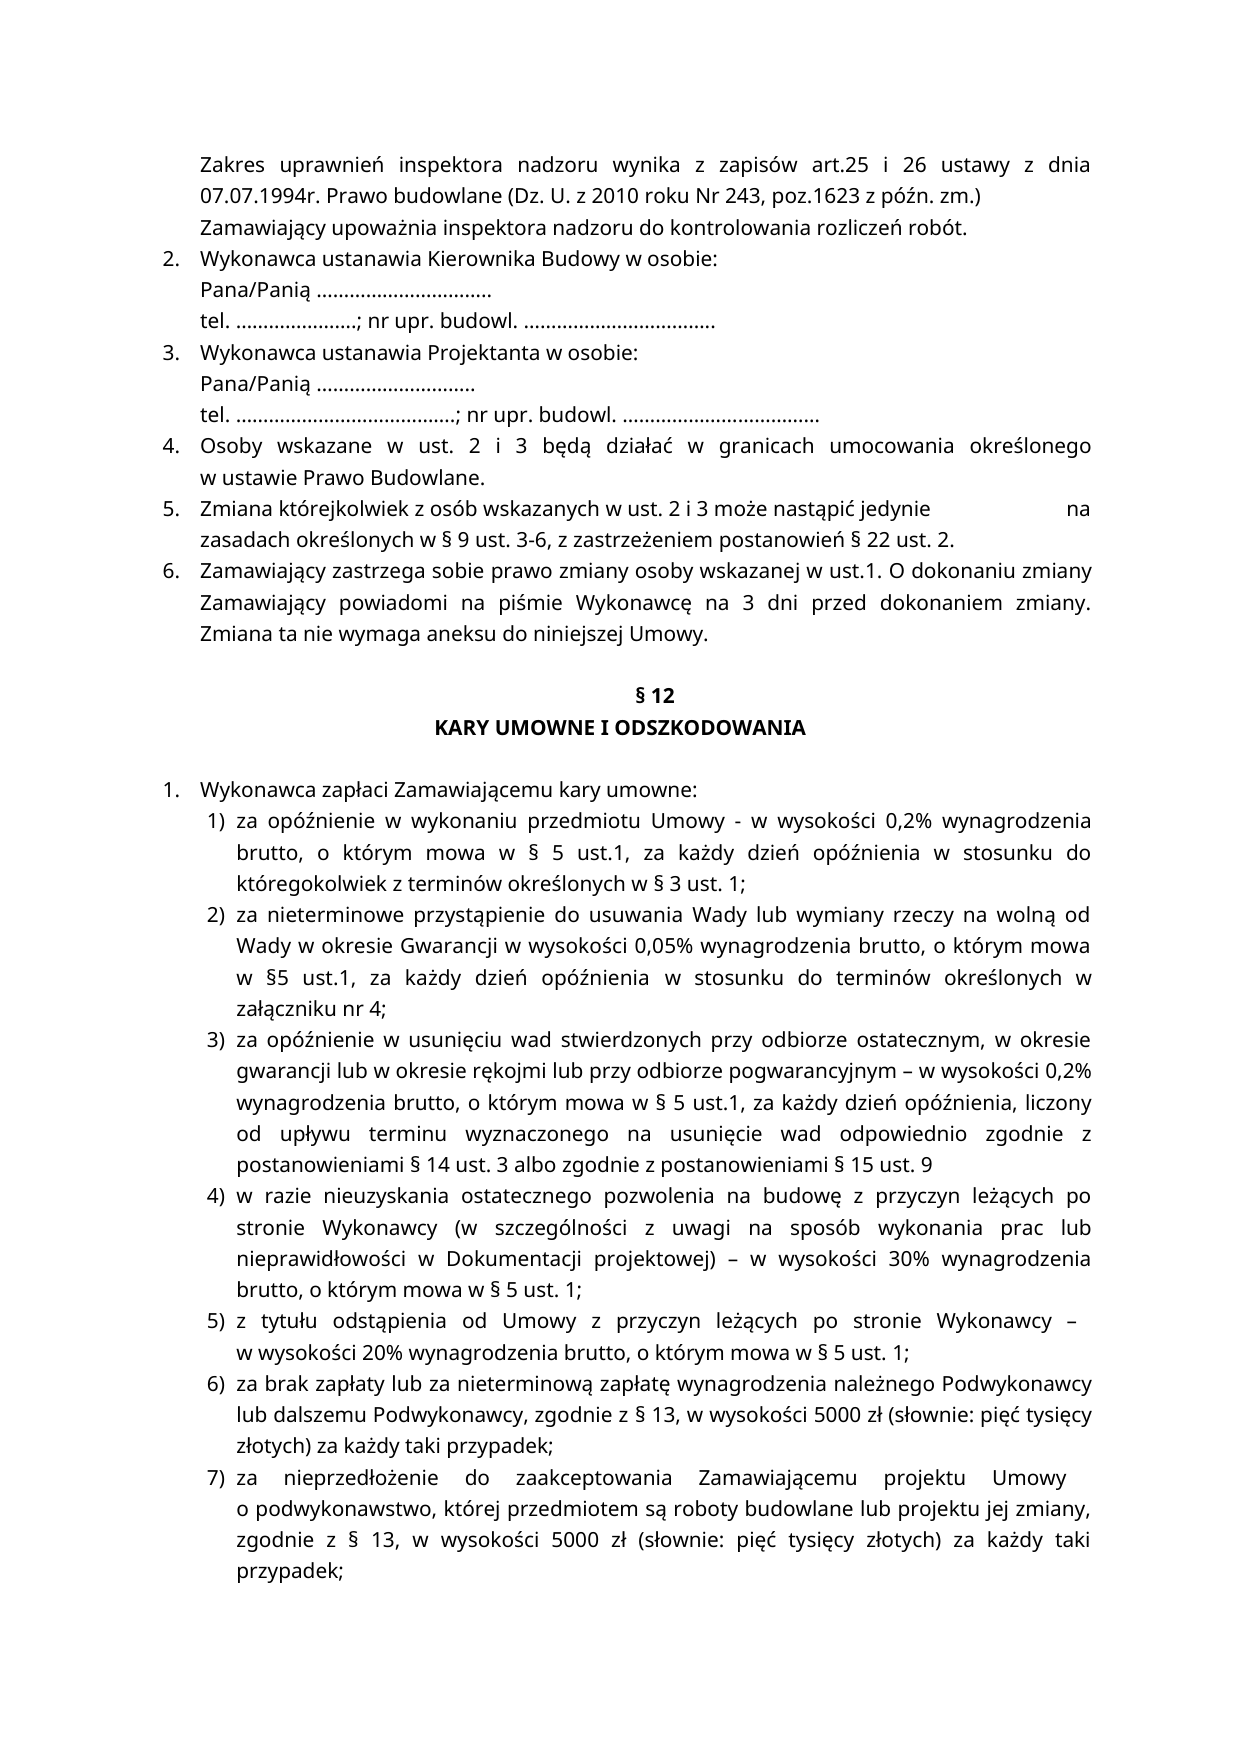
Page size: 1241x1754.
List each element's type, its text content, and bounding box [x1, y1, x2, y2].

list Wykonawca ustanawia Projektanta w osobie: [162, 335, 1093, 366]
list Zamawiający zastrzega sobie prawo zmiany osoby wskazanej w ust.1. O dokonaniu zmiany Zamawiający powiadomi na piśmie Wykonawcę na 3 dni przed dokonaniem zmiany. Zmiana ta nie wymaga aneksu do niniejszej Umowy. [162, 554, 1093, 648]
text § 12 [635, 679, 1093, 710]
list tel. ………………………………….; nr upr. budowl. ……………………………… [162, 398, 1093, 429]
list Osoby wskazane w ust. 2 i 3 będą działać w granicach umocowania określonego w ustawie Prawo Budowlane. [162, 429, 1093, 491]
list Pana/Panią ……………………….. [162, 366, 1093, 398]
list za nieprzedłożenie do zaakceptowania Zamawiającemu projektu Umowy o podwykonawstwo, której przedmiotem są roboty budowlane lub projektu jej zmiany, zgodnie z § 13, w wysokości 5000 zł (słownie: pięć tysięcy złotych) za każdy taki przypadek; [207, 1460, 1093, 1585]
list za brak zapłaty lub za nieterminową zapłatę wynagrodzenia należnego Podwykonawcy lub dalszemu Podwykonawcy, zgodnie z § 13, w wysokości 5000 zł (słownie: pięć tysięcy złotych) za każdy taki przypadek; [207, 1366, 1093, 1460]
list w razie nieuzyskania ostatecznego pozwolenia na budowę z przyczyn leżących po stronie Wykonawcy (w szczególności z uwagi na sposób wykonania prac lub nieprawidłowości w Dokumentacji projektowej) – w wysokości 30% wynagrodzenia brutto, o którym mowa w § 5 ust. 1; [207, 1179, 1093, 1304]
text KARY UMOWNE I ODSZKODOWANIA [148, 710, 1093, 741]
list Wykonawca zapłaci Zamawiającemu kary umowne: [162, 773, 1093, 804]
list Pana/Panią ………………………….. [200, 273, 1093, 304]
list za opóźnienie w usunięciu wad stwierdzonych przy odbiorze ostatecznym, w okresie gwarancji lub w okresie rękojmi lub przy odbiorze pogwarancyjnym – w wysokości 0,2% wynagrodzenia brutto, o którym mowa w § 5 ust.1, za każdy dzień opóźnienia, liczony od upływu terminu wyznaczonego na usunięcie wad odpowiednio zgodnie z postanowieniami § 14 ust. 3 albo zgodnie z postanowieniami § 15 ust. 9 [207, 1023, 1093, 1179]
list za nieterminowe przystąpienie do usuwania Wady lub wymiany rzeczy na wolną od Wady w okresie Gwarancji w wysokości 0,05% wynagrodzenia brutto, o którym mowa w §5 ust.1, za każdy dzień opóźnienia w stosunku do terminów określonych w załączniku nr 4; [207, 898, 1093, 1023]
list z tytułu odstąpienia od Umowy z przyczyn leżących po stronie Wykonawcy – w wysokości 20% wynagrodzenia brutto, o którym mowa w § 5 ust. 1; [207, 1304, 1093, 1366]
list za opóźnienie w wykonaniu przedmiotu Umowy - w wysokości 0,2% wynagrodzenia brutto, o którym mowa w § 5 ust.1, za każdy dzień opóźnienia w stosunku do któregokolwiek z terminów określonych w § 3 ust. 1; [207, 804, 1093, 898]
list tel. ………………….; nr upr. budowl. …………………………….. [148, 304, 1093, 335]
list Zakres uprawnień inspektora nadzoru wynika z zapisów art.25 i 26 ustawy z dnia 07.07.1994r. Prawo budowlane (Dz. U. z 2010 roku Nr 243, poz.1623 z późn. zm.) [200, 148, 1093, 210]
list Wykonawca ustanawia Kierownika Budowy w osobie: [162, 241, 1093, 273]
list Zmiana którejkolwiek z osób wskazanych w ust. 2 i 3 może nastąpić jedynie na zasadach określonych w § 9 ust. 3-6, z zastrzeżeniem postanowień § 22 ust. 2. [162, 491, 1093, 554]
list Zamawiający upoważnia inspektora nadzoru do kontrolowania rozliczeń robót. [200, 210, 1093, 241]
